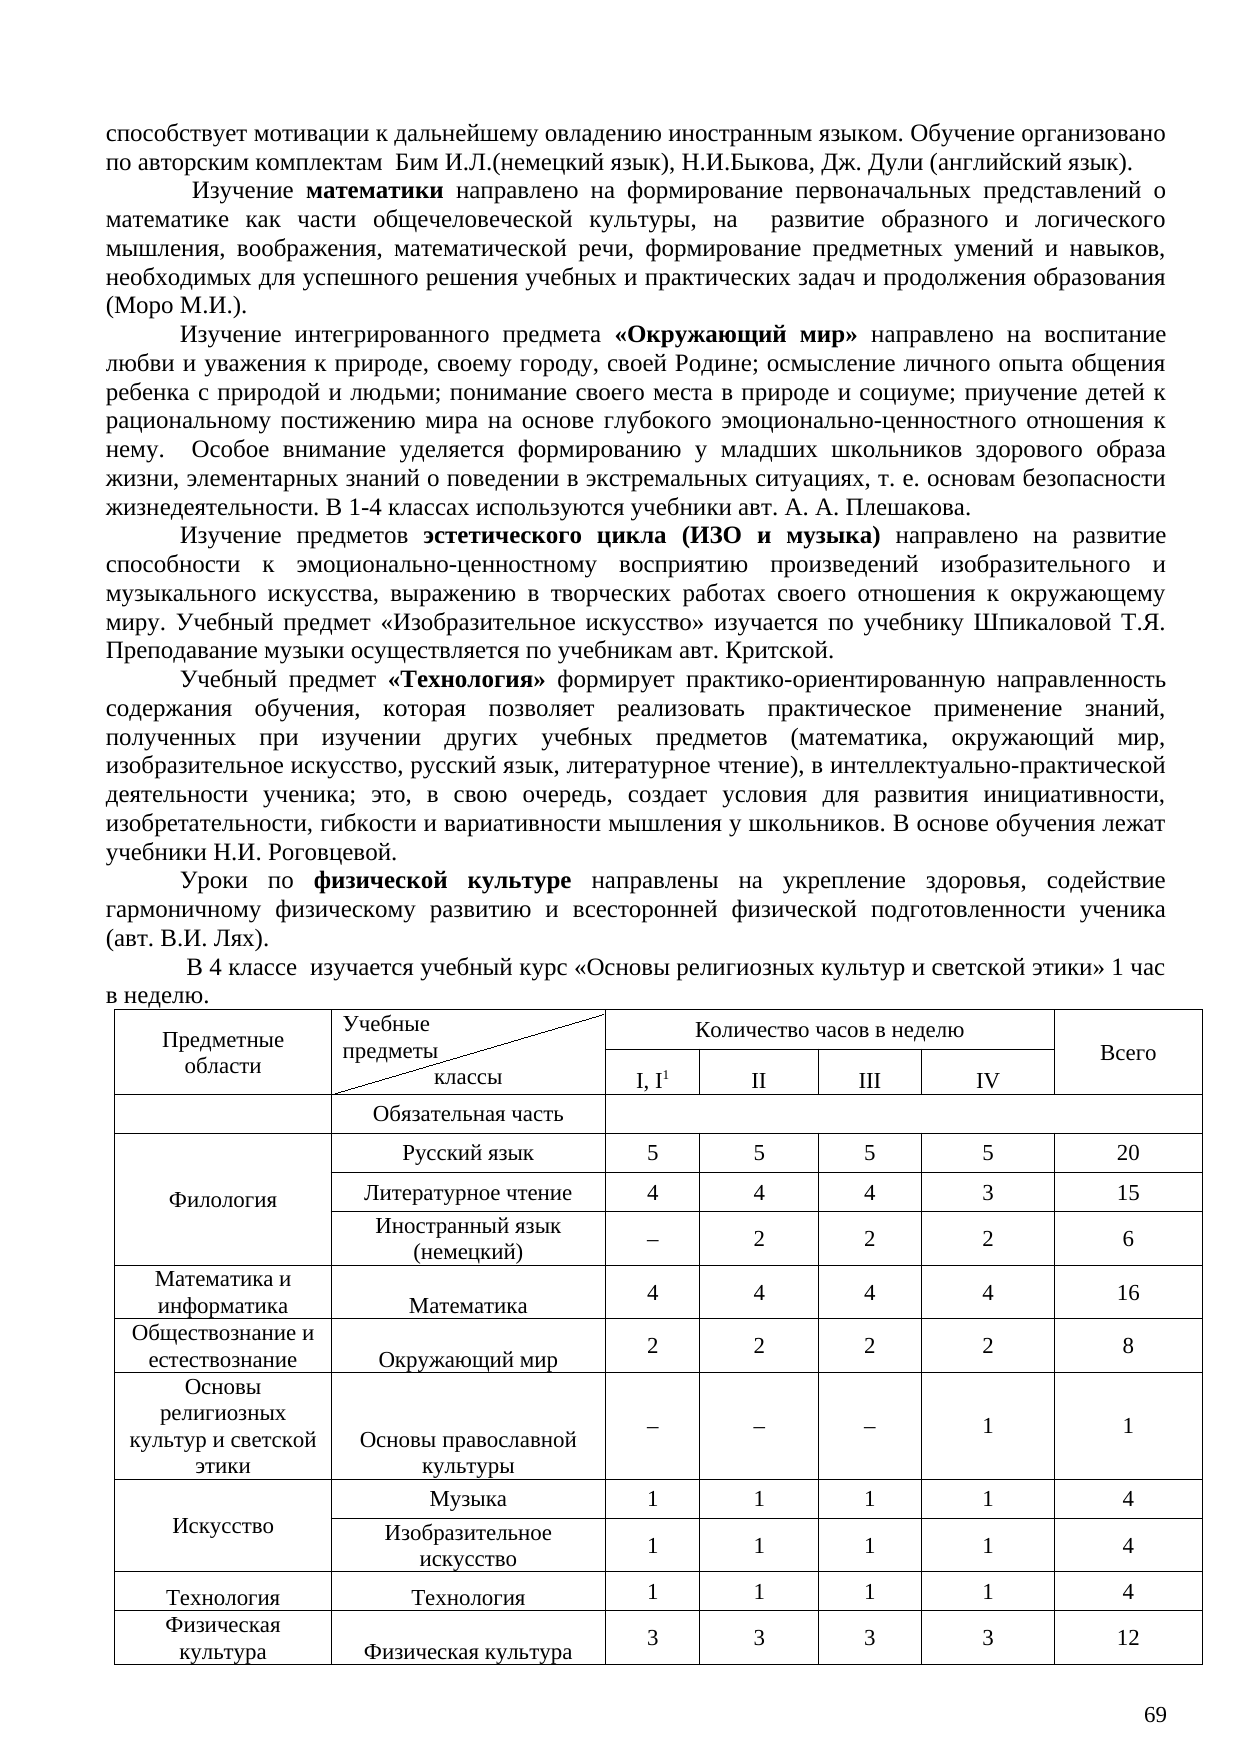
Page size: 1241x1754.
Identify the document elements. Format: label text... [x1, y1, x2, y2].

table_cell Окружающий мир [332, 1319, 605, 1372]
table_header Предметные области [115, 1010, 331, 1093]
table_cell [115, 1095, 331, 1133]
table_cell 2 [922, 1319, 1054, 1372]
table_cell 1 [606, 1572, 699, 1610]
table_cell 2 [700, 1319, 818, 1372]
table_cell 2 [700, 1212, 818, 1264]
table_cell Основы православной культуры [332, 1373, 605, 1478]
text Учебный предмет «Технология» формирует практико-ориентированную направленность содержания обучения, которая позволяет реализовать практическое применение знаний, полученных при изучении других учебных предметов (математика, окружающий мир, изобразительное искусство, русский язык, литературное чтение), в интеллектуально-практической деятельности ученика; это, в свою очередь, создает условия для развития инициативности, изобретательности, гибкости и вариативности мышления у школьников. В основе обучения лежат учебники Н.И. Роговцевой. [106, 664, 1167, 866]
text Изучение предметов эстетического цикла (ИЗО и музыка) направлено на развитие способности к эмоционально-ценностному восприятию произведений изобразительного и музыкального искусства, выражению в творческих работах своего отношения к окружающему миру. Учебный предмет «Изобразительное искусство» изучается по учебнику Шпикаловой Т.Я. Преподавание музыки осуществляется по учебникам авт. Критской. [106, 521, 1167, 664]
table_cell 20 [1055, 1134, 1202, 1172]
table_cell 16 [1055, 1266, 1202, 1318]
table_cell Основы религиозных культур и светской этики [115, 1373, 331, 1478]
text Уроки по физической культуре направлены на укрепление здоровья, содействие гармоничному физическому развитию и всесторонней физической подготовленности ученика (авт. В.И. Лях). [106, 866, 1167, 952]
table_header Учебные предметы классы [332, 1010, 605, 1093]
table_cell Музыка [332, 1480, 605, 1517]
table_cell 3 [922, 1611, 1054, 1664]
table_header Количество часов в неделю [606, 1010, 1054, 1048]
table_cell Обществознание и естествознание [115, 1319, 331, 1372]
table_cell 15 [1055, 1173, 1202, 1211]
table_cell 3 [819, 1611, 921, 1664]
table_cell 1 [700, 1480, 818, 1517]
table_cell 1 [819, 1480, 921, 1517]
table_cell 2 [606, 1319, 699, 1372]
table_cell Физическая культура [332, 1611, 605, 1664]
table_cell Русский язык [332, 1134, 605, 1172]
table_cell 4 [606, 1266, 699, 1318]
table_cell [606, 1095, 1202, 1133]
table_cell Технология [115, 1572, 331, 1610]
table_cell Технология [332, 1572, 605, 1610]
table_cell 2 [819, 1319, 921, 1372]
table_cell 5 [819, 1134, 921, 1172]
table_cell 4 [700, 1266, 818, 1318]
table_cell 1 [700, 1572, 818, 1610]
table_cell 5 [606, 1134, 699, 1172]
table_cell 4 [1055, 1519, 1202, 1571]
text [106, 118, 1167, 176]
table_cell Физическая культура [115, 1611, 331, 1664]
table_cell 1 [922, 1519, 1054, 1571]
table_header Всего [1055, 1010, 1202, 1093]
table_cell 2 [922, 1212, 1054, 1264]
table_cell – [700, 1373, 818, 1478]
table_cell 1 [1055, 1373, 1202, 1478]
table_cell – [819, 1373, 921, 1478]
table_cell 6 [1055, 1212, 1202, 1264]
table_cell 4 [1055, 1480, 1202, 1517]
table_cell III [819, 1050, 921, 1093]
table_cell Математика и информатика [115, 1266, 331, 1318]
table_cell 8 [1055, 1319, 1202, 1372]
table_cell IV [922, 1050, 1054, 1093]
table_cell 4 [606, 1173, 699, 1211]
table_cell – [606, 1212, 699, 1264]
text Изучение интегрированного предмета «Окружающий мир» направлено на воспитание любви и уважения к природе, своему городу, своей Родине; осмысление личного опыта общения ребенка с природой и людьми; понимание своего места в природе и социуме; приучение детей к рациональному постижению мира на основе глубокого эмоционально-ценностного отношения к нему. Особое внимание уделяется формированию у младших школьников здорового образа жизни, элементарных знаний о поведении в экстремальных ситуациях, т. е. основам безопасности жизнедеятельности. В 1-4 классах используются учебники авт. А. А. Плешакова. [106, 319, 1167, 521]
table_cell 1 [606, 1519, 699, 1571]
table_cell 4 [819, 1173, 921, 1211]
table_cell 2 [819, 1212, 921, 1264]
table_cell Обязательная часть [332, 1095, 605, 1133]
table_cell Литературное чтение [332, 1173, 605, 1211]
table_cell II [700, 1050, 818, 1093]
table_cell 4 [819, 1266, 921, 1318]
table_cell Искусство [115, 1480, 331, 1571]
text В 4 классе изучается учебный курс «Основы религиозных культур и светской этики» 1 час в неделю. [106, 952, 1167, 1009]
table_cell I, I1 [606, 1050, 699, 1093]
table_cell 3 [922, 1173, 1054, 1211]
table_cell 4 [922, 1266, 1054, 1318]
table_cell 5 [700, 1134, 818, 1172]
table_cell 1 [606, 1480, 699, 1517]
table_cell 5 [922, 1134, 1054, 1172]
table_cell 4 [700, 1173, 818, 1211]
table_cell 12 [1055, 1611, 1202, 1664]
table_cell Изобразительное искусство [332, 1519, 605, 1571]
table_cell 1 [700, 1519, 818, 1571]
table_cell 3 [700, 1611, 818, 1664]
table_cell 1 [922, 1572, 1054, 1610]
text Изучение математики направлено на формирование первоначальных представлений о математике как части общечеловеческой культуры, на развитие образного и логического мышления, воображения, математической речи, формирование предметных умений и навыков, необходимых для успешного решения учебных и практических задач и продолжения образования (Моро М.И.). [106, 176, 1167, 319]
table_cell – [606, 1373, 699, 1478]
table_cell Математика [332, 1266, 605, 1318]
table_cell Филология [115, 1134, 331, 1264]
table_cell 3 [606, 1611, 699, 1664]
table_cell 1 [819, 1519, 921, 1571]
table_cell 4 [1055, 1572, 1202, 1610]
table_cell 1 [922, 1373, 1054, 1478]
table_cell 1 [819, 1572, 921, 1610]
table_cell Иностранный язык (немецкий) [332, 1212, 605, 1264]
table_cell 1 [922, 1480, 1054, 1517]
